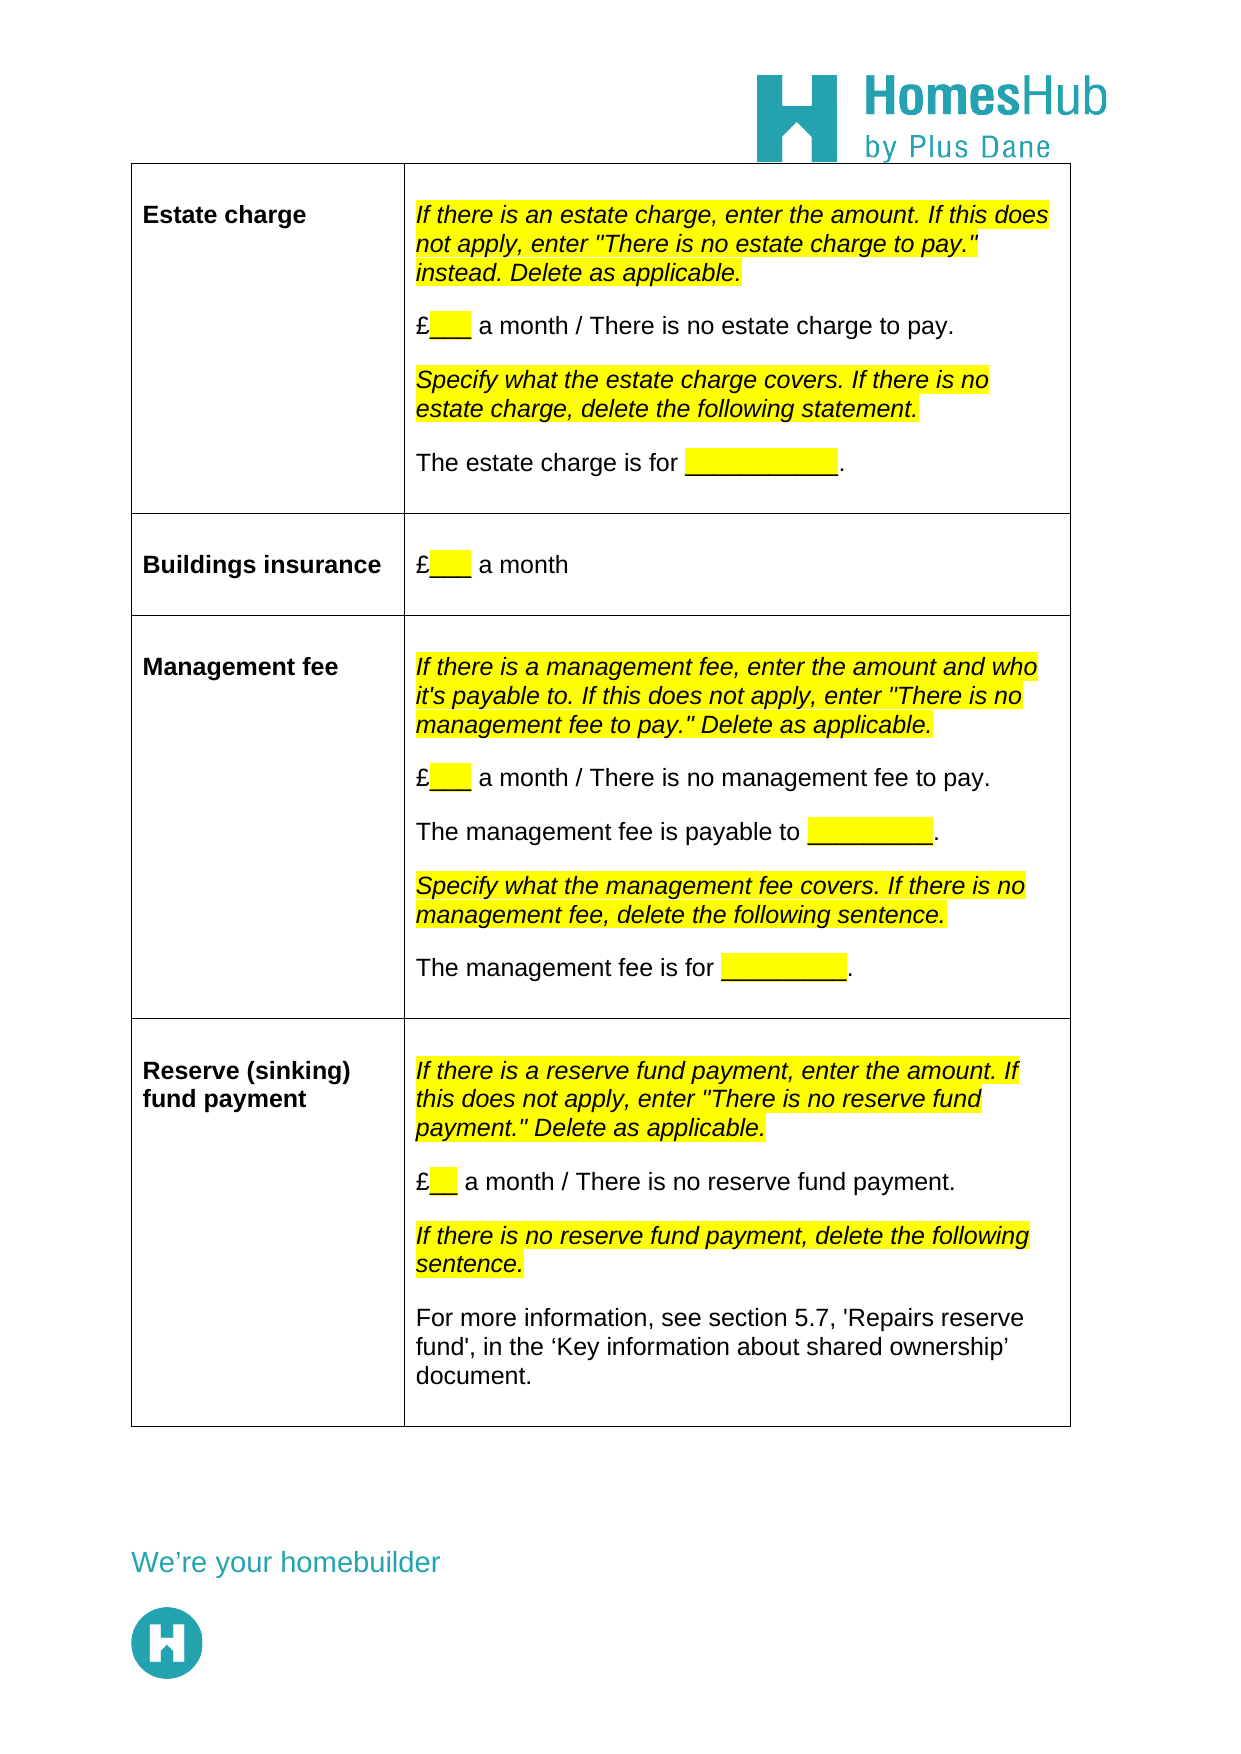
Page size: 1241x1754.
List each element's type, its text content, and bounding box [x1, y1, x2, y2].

picture [131, 1607, 203, 1679]
table_cell £___ a month [405, 514, 1070, 615]
table_cell If there is an estate charge, enter the amount. If this does not apply, enter "There is no estate charge to pay." instead. Delete as applicable. £___ a month / There is no estate charge to pay. Specify what the estate charge covers. If there is no estate charge, delete the following statement. The estate charge is for ___________. [405, 164, 1070, 512]
table_cell Reserve (sinking) fund payment [132, 1019, 404, 1426]
table_cell Management fee [132, 616, 404, 1018]
table_cell If there is a management fee, enter the amount and who it's payable to. If this does not apply, enter "There is no management fee to pay." Delete as applicable. £___ a month / There is no management fee to pay. The management fee is payable to _________. Specify what the management fee covers. If there is no management fee, delete the following sentence. The management fee is for _________. [405, 616, 1070, 1018]
table_cell Buildings insurance [132, 514, 404, 615]
picture [757, 75, 1107, 163]
table_cell Estate charge [132, 164, 404, 512]
table_cell If there is a reserve fund payment, enter the amount. If this does not apply, enter "There is no reserve fund payment." Delete as applicable. £__ a month / There is no reserve fund payment. If there is no reserve fund payment, delete the following sentence. For more information, see section 5.7, 'Repairs reserve fund', in the ‘Key information about shared ownership’ document. [405, 1019, 1070, 1426]
